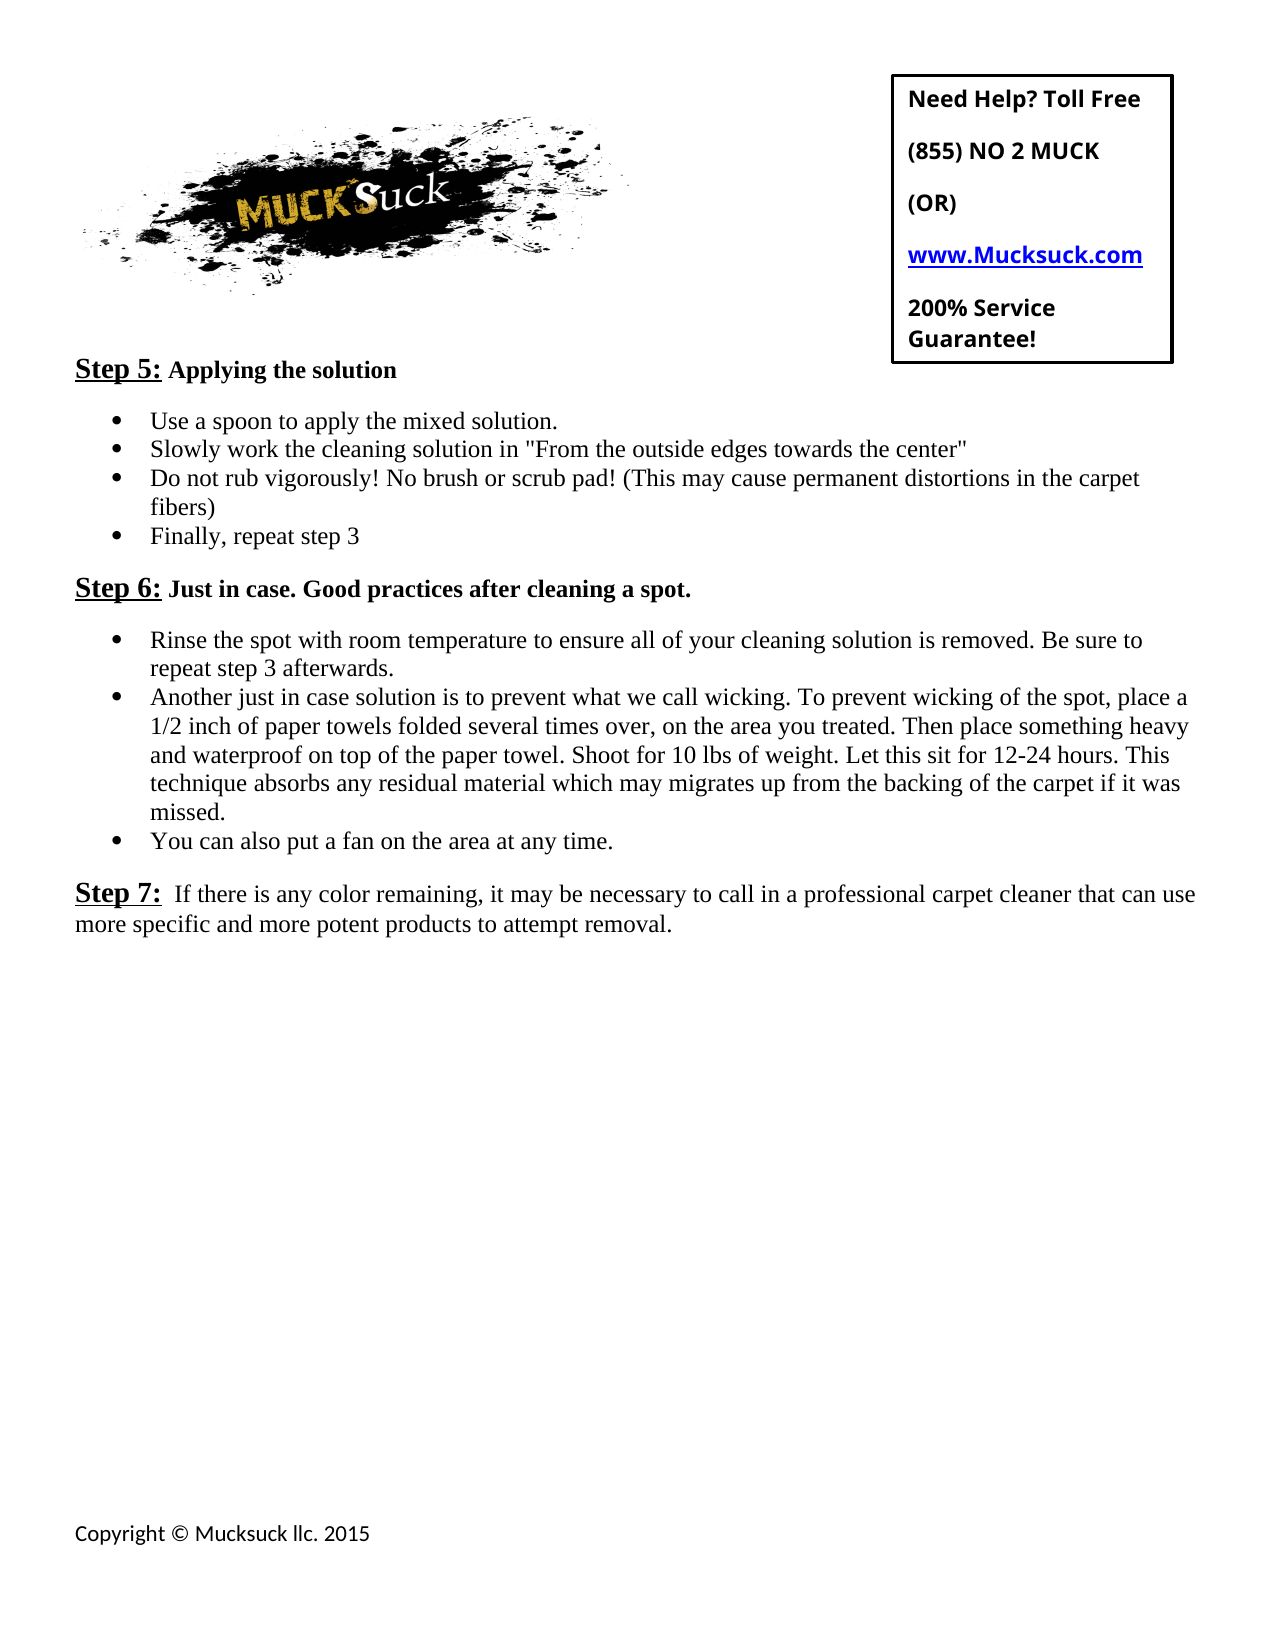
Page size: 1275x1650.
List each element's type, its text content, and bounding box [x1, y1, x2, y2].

list Rinse the spot with room temperature to ensure all of your cleaning solution is removed. Be sure to repeat step 3 afterwards. [112, 625, 1200, 682]
list Slowly work the cleaning solution in "From the outside edges towards the center" [112, 434, 1200, 463]
list Use a spoon to apply the mixed solution. [112, 406, 1200, 434]
picture [74, 75, 639, 352]
list You can also put a fan on the area at any time. [112, 826, 1200, 855]
text Step 5: Applying the solution [75, 351, 1200, 385]
text Step 7: If there is any color remaining, it may be necessary to call in a professional carpet cleaner that can use more specific and more potent products to attempt removal. [75, 876, 1200, 938]
list Do not rub vigorously! No brush or scrub pad! (This may cause permanent distortions in the carpet fibers) [112, 463, 1200, 521]
list Another just in case solution is to prevent what we call wicking. To prevent wicking of the spot, place a 1/2 inch of paper towels folded several times over, on the area you treated. Then place something heavy and waterproof on top of the paper towel. Shoot for 10 lbs of weight. Let this sit for 12-24 hours. This technique absorbs any residual material which may migrates up from the backing of the carpet if it was missed. [112, 682, 1200, 826]
text Step 6: Just in case. Good practices after cleaning a spot. [75, 570, 1200, 604]
list Finally, repeat step 3 [112, 521, 1200, 549]
